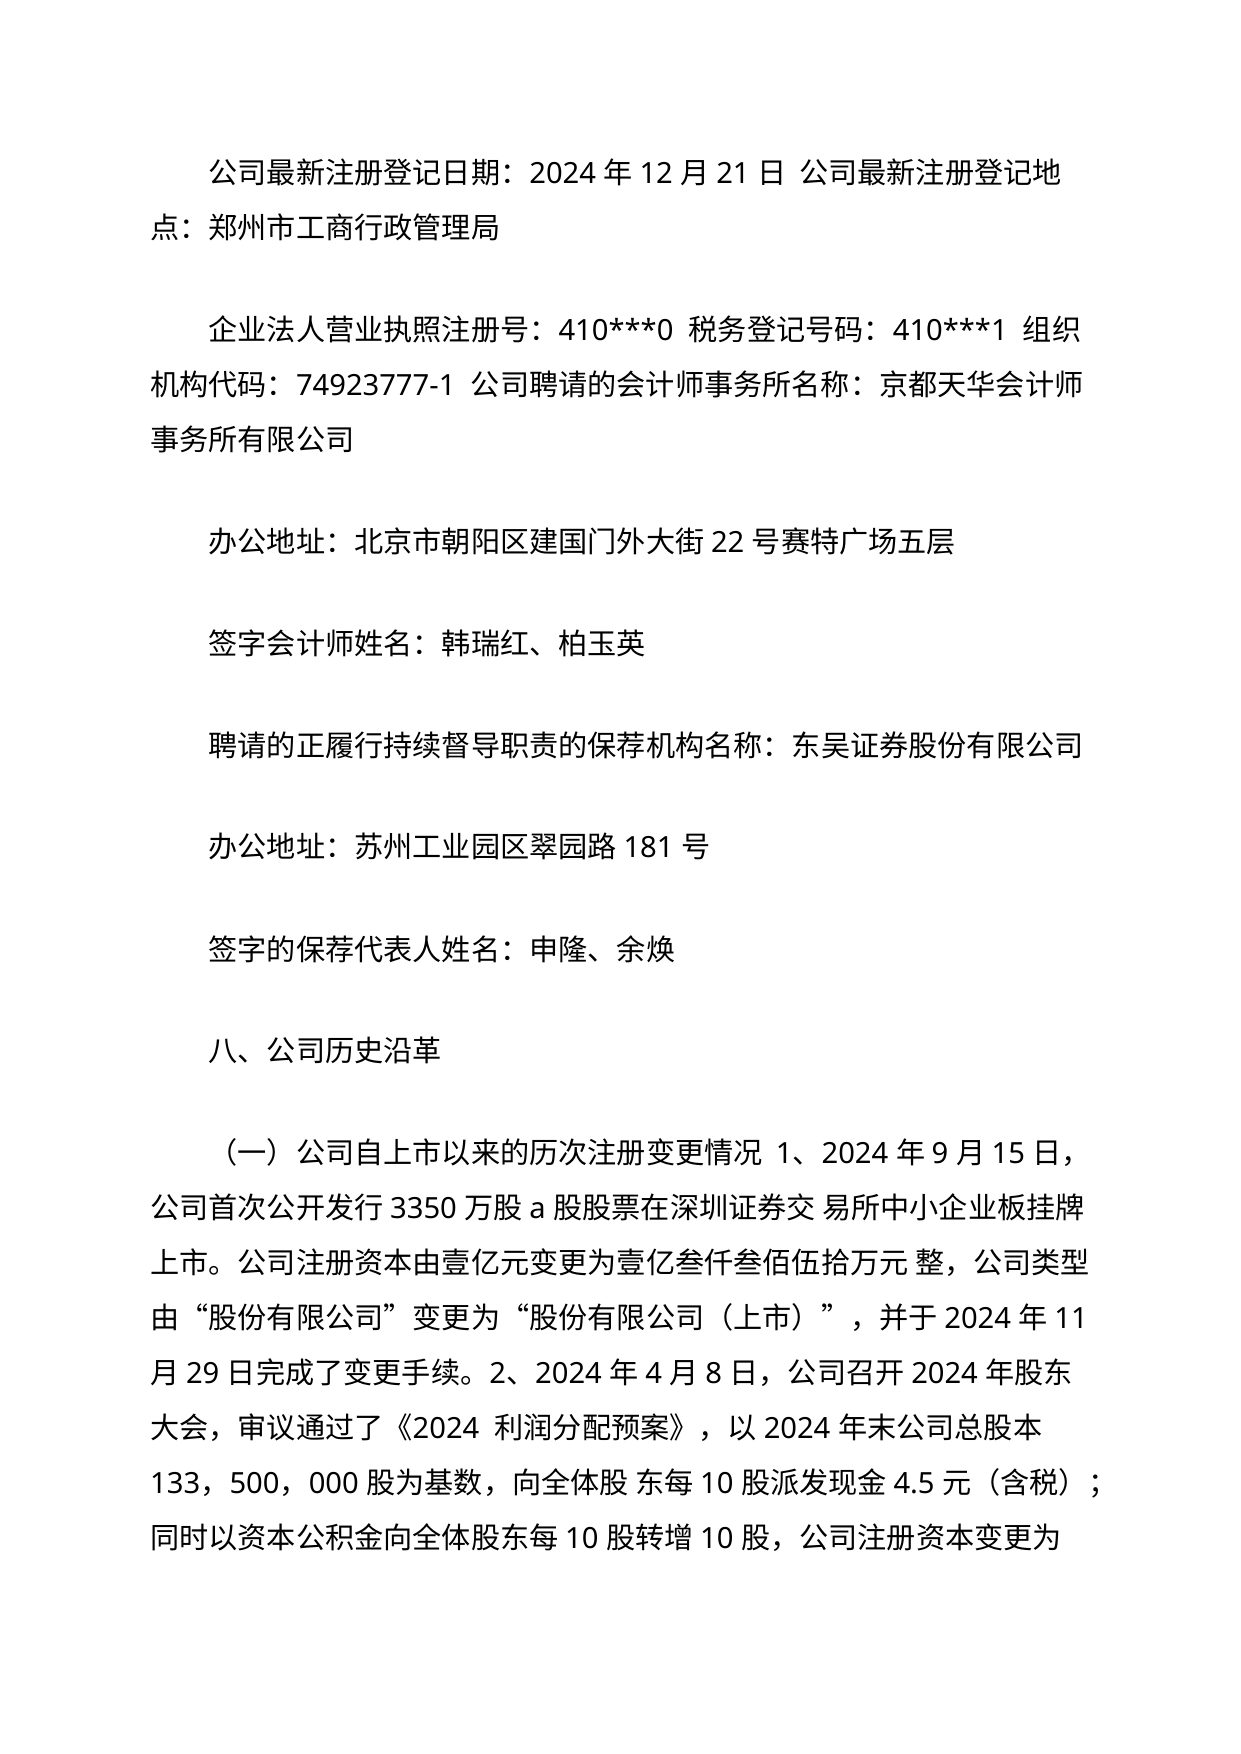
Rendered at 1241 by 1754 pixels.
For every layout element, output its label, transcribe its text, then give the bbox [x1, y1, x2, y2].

text 办公地址：北京市朝阳区建国门外大街 22 号赛特广场五层 [150, 518, 1090, 561]
text 公司最新注册登记日期：2024 年 12 月 21 日 公司最新注册登记地点：郑州市工商行政管理局 [150, 150, 1090, 247]
text 聘请的正履行持续督导职责的保荐机构名称：东吴证券股份有限公司 [150, 722, 1090, 764]
text 签字会计师姓名：韩瑞红、柏玉英 [150, 621, 1090, 663]
text 签字的保荐代表人姓名：申隆、余焕 [150, 926, 1090, 968]
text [150, 1129, 1090, 1557]
text 八、公司历史沿革 [150, 1028, 1090, 1070]
text 办公地址：苏州工业园区翠园路 181 号 [150, 824, 1090, 866]
text 企业法人营业执照注册号：410***0 税务登记号码：410***1 组织机构代码：74923777-1 公司聘请的会计师事务所名称：京都天华会计师事务所有限公司 [150, 307, 1090, 459]
